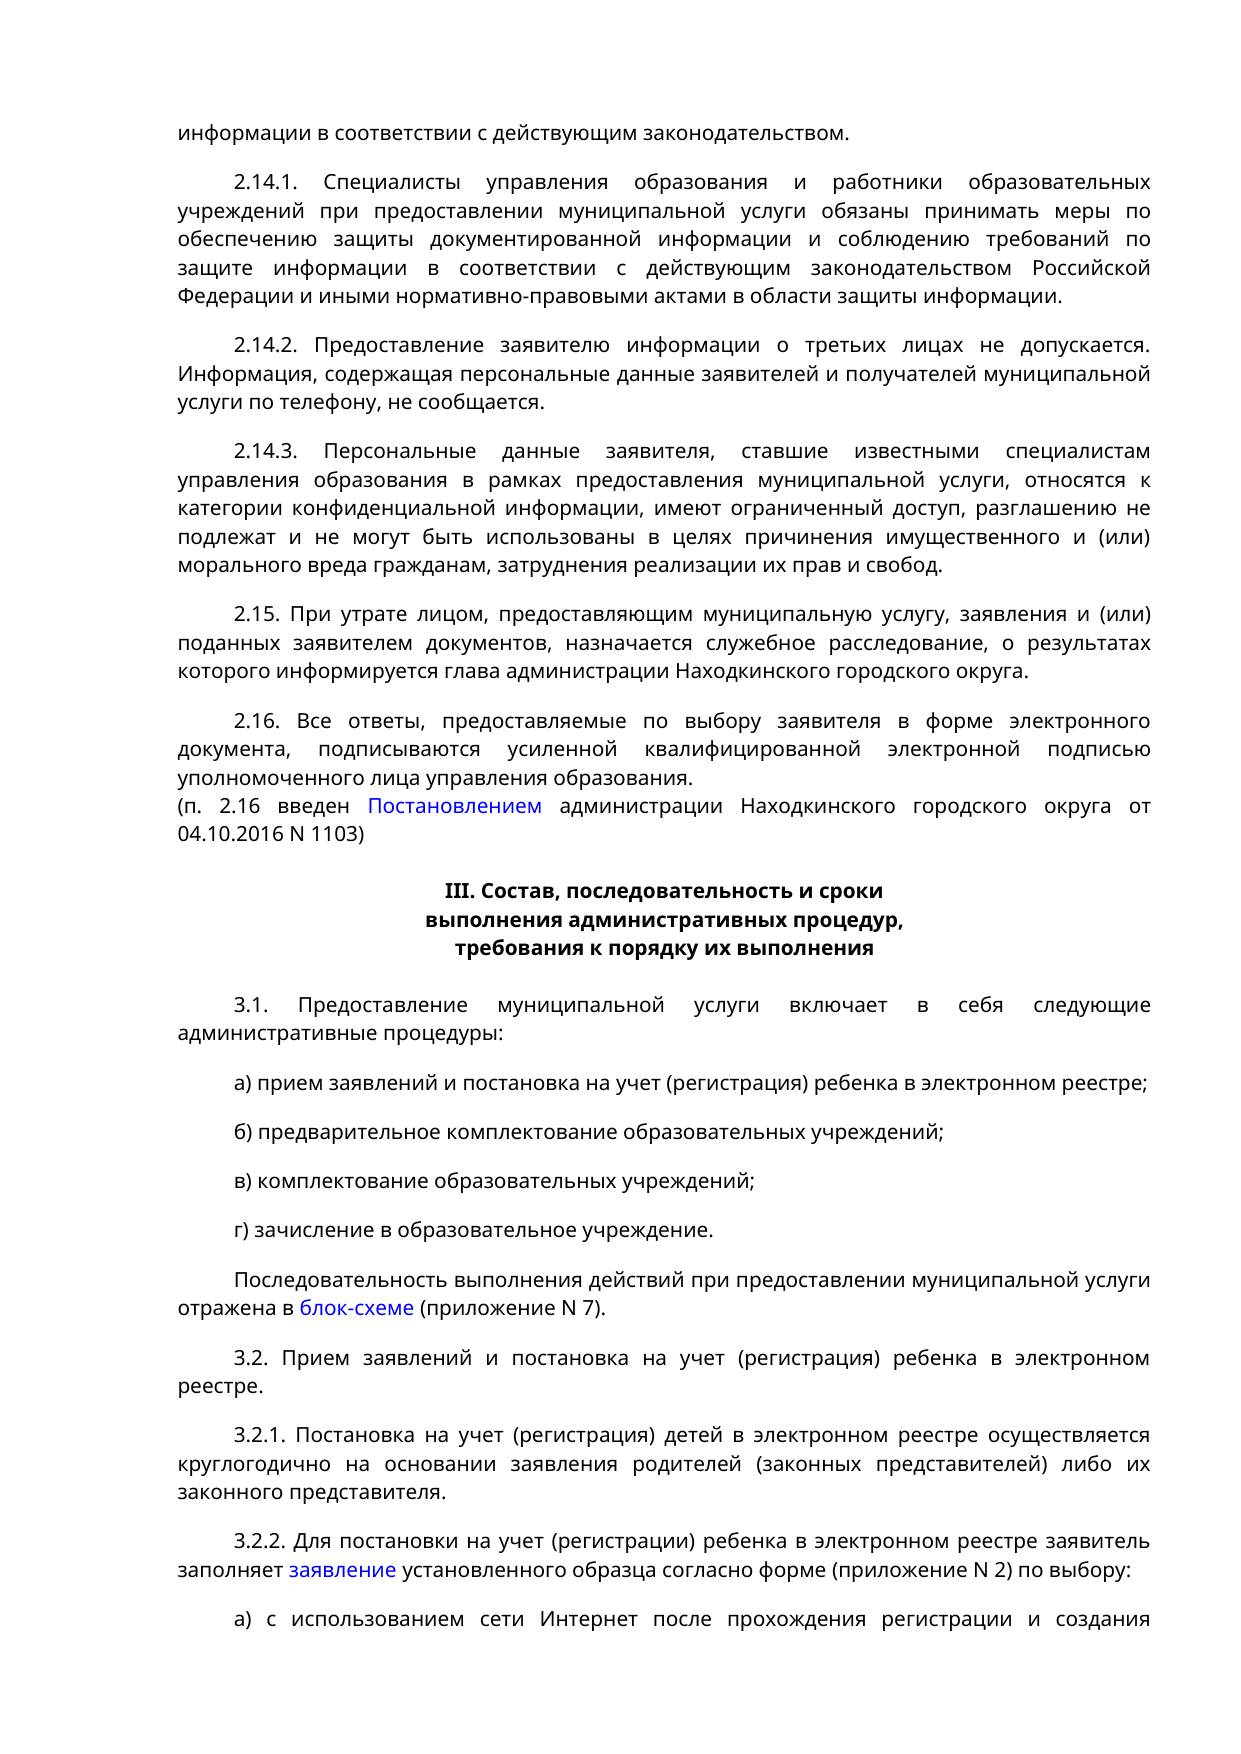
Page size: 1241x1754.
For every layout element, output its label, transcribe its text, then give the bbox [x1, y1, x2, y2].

text 2.14.3. Персональные данные заявителя, ставшие известными специалистам управления образования в рамках предоставления муниципальной услуги, относятся к категории конфиденциальной информации, имеют ограниченный доступ, разглашению не подлежат и не могут быть использованы в целях причинения имущественного и (или) морального вреда гражданам, затруднения реализации их прав и свобод. [177, 437, 1152, 579]
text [177, 118, 1152, 147]
text в) комплектование образовательных учреждений; [177, 1166, 1152, 1195]
text а) прием заявлений и постановка на учет (регистрация) ребенка в электронном реестре; [177, 1068, 1152, 1096]
text г) зачисление в образовательное учреждение. [177, 1216, 1152, 1244]
text 2.14.1. Специалисты управления образования и работники образовательных учреждений при предоставлении муниципальной услуги обязаны принимать меры по обеспечению защиты документированной информации и соблюдению требований по защите информации в соответствии с действующим законодательством Российской Федерации и иными нормативно-правовыми актами в области защиты информации. [177, 167, 1152, 309]
text б) предварительное комплектование образовательных учреждений; [177, 1117, 1152, 1146]
text 2.15. При утрате лицом, предоставляющим муниципальную услугу, заявления и (или) поданных заявителем документов, назначается служебное расследование, о результатах которого информируется глава администрации Находкинского городского округа. [177, 599, 1152, 685]
text Последовательность выполнения действий при предоставлении муниципальной услуги отражена в блок-схеме (приложение N 7). [177, 1265, 1152, 1322]
text 3.1. Предоставление муниципальной услуги включает в себя следующие административные процедуры: [177, 990, 1152, 1047]
text 2.14.2. Предоставление заявителю информации о третьих лицах не допускается. Информация, содержащая персональные данные заявителей и получателей муниципальной услуги по телефону, не сообщается. [177, 330, 1152, 416]
text 3.2.2. Для постановки на учет (регистрации) ребенка в электронном реестре заявитель заполняет заявление установленного образца согласно форме (приложение N 2) по выбору: [177, 1526, 1152, 1583]
text (п. 2.16 введен Постановлением администрации Находкинского городского округа от 04.10.2016 N 1103) [177, 791, 1152, 848]
text 3.2. Прием заявлений и постановка на учет (регистрация) ребенка в электронном реестре. [177, 1343, 1152, 1399]
title III. Состав, последовательность и сроки [177, 876, 1152, 905]
title требования к порядку их выполнения [177, 933, 1152, 962]
text 3.2.1. Постановка на учет (регистрация) детей в электронном реестре осуществляется круглогодично на основании заявления родителей (законных представителей) либо их законного представителя. [177, 1420, 1152, 1506]
title выполнения административных процедур, [177, 905, 1152, 933]
text 2.16. Все ответы, предоставляемые по выбору заявителя в форме электронного документа, подписываются усиленной квалифицированной электронной подписью уполномоченного лица управления образования. [177, 706, 1152, 791]
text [177, 1604, 1152, 1633]
